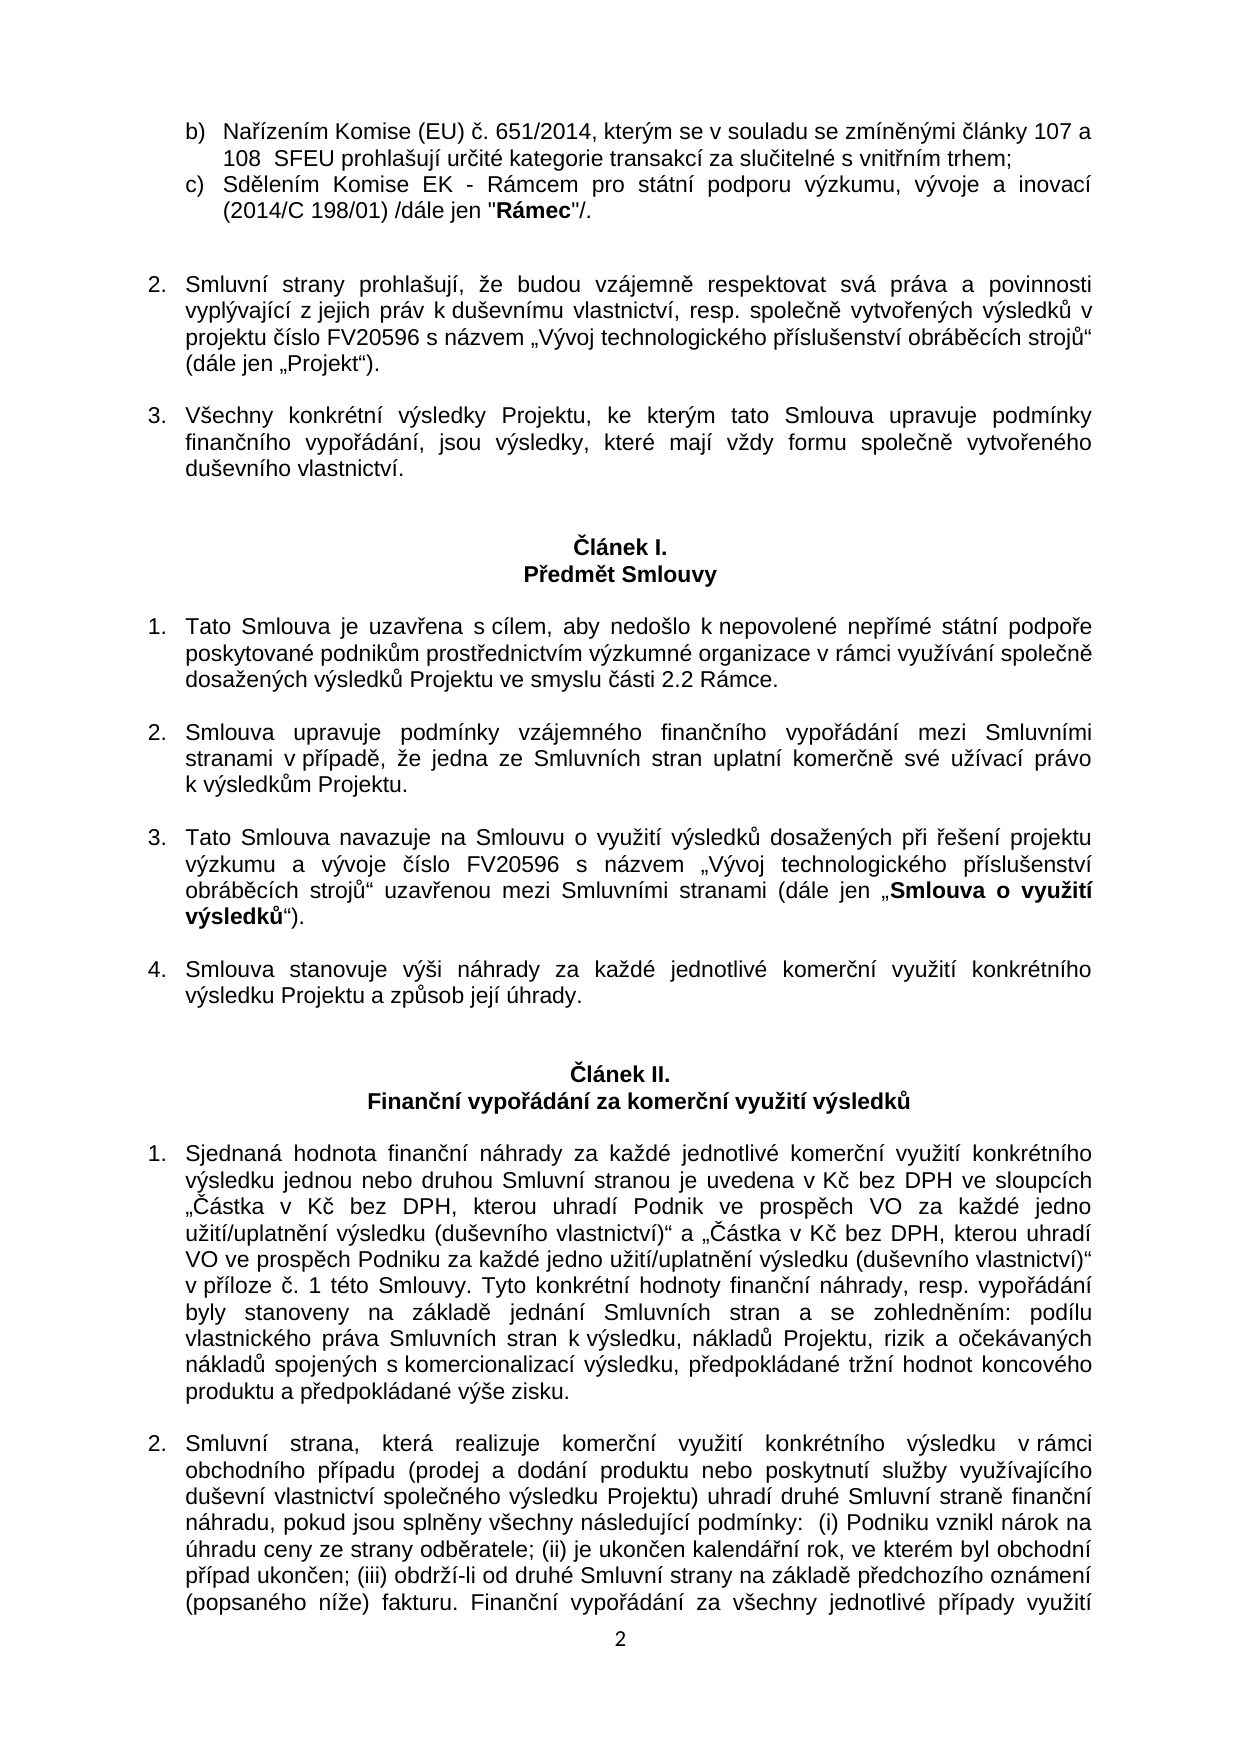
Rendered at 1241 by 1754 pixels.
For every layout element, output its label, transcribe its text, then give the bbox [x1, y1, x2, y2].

text Článek I. [148, 534, 1092, 561]
list Tato Smlouva navazuje na Smlouvu o využití výsledků dosažených při řešení projektu výzkumu a vývoje číslo FV20596 s názvem „Vývoj technologického příslušenství obráběcích strojů“ uzavřenou mezi Smluvními stranami (dále jen „Smlouva o využití výsledků“). [148, 824, 1092, 929]
list Smlouva upravuje podmínky vzájemného finančního vypořádání mezi Smluvními stranami v případě, že jedna ze Smluvních stran uplatní komerčně své užívací právo k výsledkům Projektu. [148, 719, 1092, 798]
list Finanční vypořádání za komerční využití výsledků [185, 1088, 1092, 1114]
list Sdělením Komise EK - Rámcem pro státní podporu výzkumu, vývoje a inovací (2014/C 198/01) /dále jen "Rámec"/. [185, 171, 1092, 223]
text Předmět Smlouvy [148, 561, 1092, 587]
list Sjednaná hodnota finanční náhrady za každé jednotlivé komerční využití konkrétního výsledku jednou nebo druhou Smluvní stranou je uvedena v Kč bez DPH ve sloupcích „Částka v Kč bez DPH, kterou uhradí Podnik ve prospěch VO za každé jedno užití/uplatnění výsledku (duševního vlastnictví)“ a „Částka v Kč bez DPH, kterou uhradí VO ve prospěch Podniku za každé jedno užití/uplatnění výsledku (duševního vlastnictví)“ v příloze č. 1 této Smlouvy. Tyto konkrétní hodnoty finanční náhrady, resp. vypořádání byly stanoveny na základě jednání Smluvních stran a se zohledněním: podílu vlastnického práva Smluvních stran k výsledku, nákladů Projektu, rizik a očekávaných nákladů spojených s komercionalizací výsledku, předpokládané tržní hodnot koncového produktu a předpokládané výše zisku. [148, 1140, 1092, 1404]
list Nařízením Komise (EU) č. 651/2014, kterým se v souladu se zmíněnými články 107 a 108 SFEU prohlašují určité kategorie transakcí za slučitelné s vnitřním trhem; [185, 118, 1092, 171]
list Smlouva stanovuje výši náhrady za každé jednotlivé komerční využití konkrétního výsledku Projektu a způsob její úhrady. [148, 956, 1092, 1009]
list Všechny konkrétní výsledky Projektu, ke kterým tato Smlouva upravuje podmínky finančního vypořádání, jsou výsledky, které mají vždy formu společně vytvořeného duševního vlastnictví. [148, 402, 1092, 482]
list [148, 1430, 1092, 1615]
text Článek II. [148, 1061, 1092, 1088]
list Tato Smlouva je uzavřena s cílem, aby nedošlo k nepovolené nepřímé státní podpoře poskytované podnikům prostřednictvím výzkumné organizace v rámci využívání společně dosažených výsledků Projektu ve smyslu části 2.2 Rámce. [148, 613, 1092, 692]
list Smluvní strany prohlašují, že budou vzájemně respektovat svá práva a povinnosti vyplývající z jejich práv k duševnímu vlastnictví, resp. společně vytvořených výsledků v projektu číslo FV20596 s názvem „Vývoj technologického příslušenství obráběcích strojů“ (dále jen „Projekt“). [148, 271, 1092, 376]
